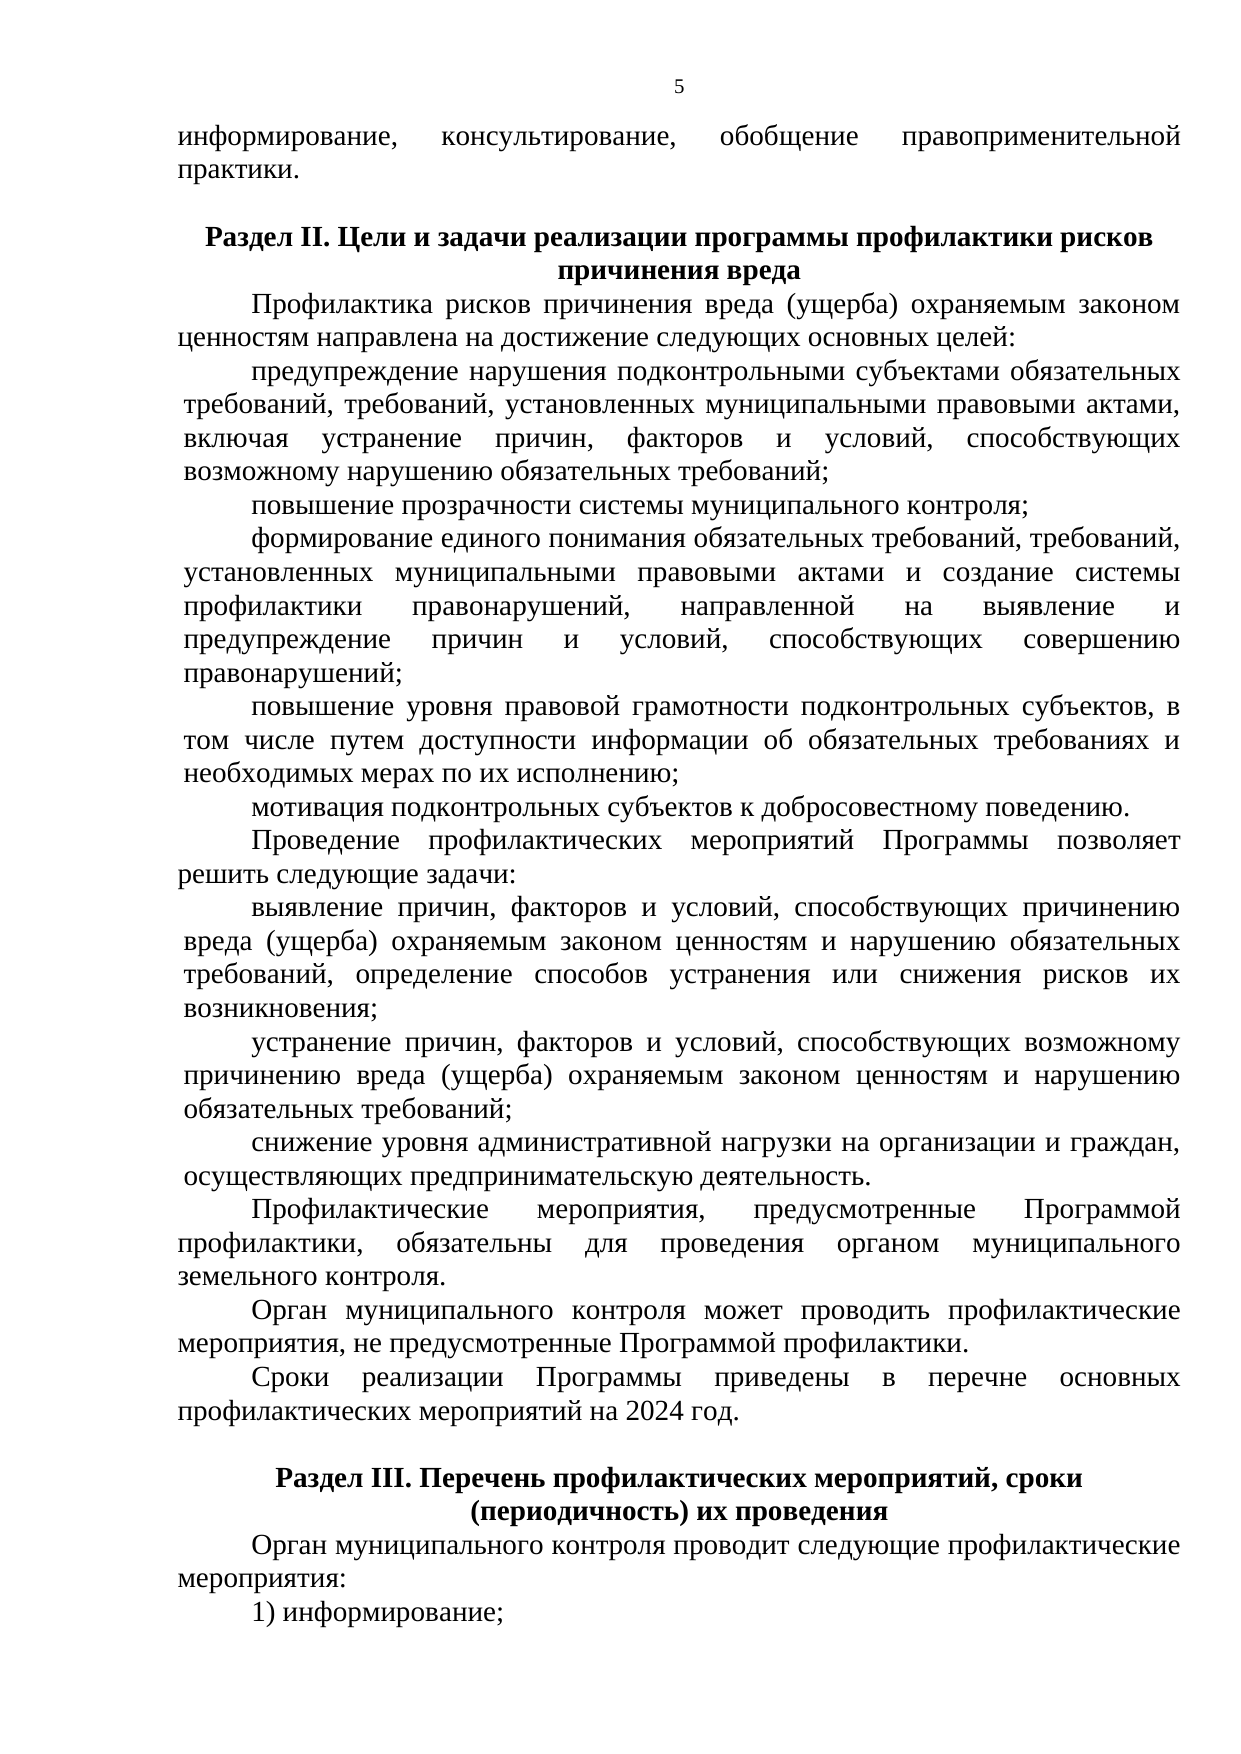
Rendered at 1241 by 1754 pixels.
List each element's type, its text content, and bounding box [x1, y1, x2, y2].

text мотивация подконтрольных субъектов к добросовестному поведению. [183, 789, 1181, 822]
text предупреждение нарушения подконтрольными субъектами обязательных требований, требований, установленных муниципальными правовыми актами, включая устранение причин, факторов и условий, способствующих возможному нарушению обязательных требований; [183, 353, 1181, 487]
text Орган муниципального контроля может проводить профилактические мероприятия, не предусмотренные Программой профилактики. [177, 1292, 1181, 1359]
text Орган муниципального контроля проводит следующие профилактические мероприятия: [177, 1527, 1181, 1594]
text причинения вреда [177, 252, 1181, 286]
text 1) информирование; [177, 1594, 1181, 1627]
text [177, 118, 1181, 185]
text выявление причин, факторов и условий, способствующих причинению вреда (ущерба) охраняемым законом ценностям и нарушению обязательных требований, определение способов устранения или снижения рисков их возникновения; [183, 889, 1181, 1024]
text Профилактика рисков причинения вреда (ущерба) охраняемым законом ценностям направлена на достижение следующих основных целей: [177, 286, 1181, 353]
text снижение уровня административной нагрузки на организации и граждан, осуществляющих предпринимательскую деятельность. [183, 1124, 1181, 1191]
text повышение уровня правовой грамотности подконтрольных субъектов, в том числе путем доступности информации об обязательных требованиях и необходимых мерах по их исполнению; [183, 688, 1181, 789]
text Раздел II. Цели и задачи реализации программы профилактики рисков [177, 219, 1181, 252]
text устранение причин, факторов и условий, способствующих возможному причинению вреда (ущерба) охраняемым законом ценностям и нарушению обязательных требований; [183, 1024, 1181, 1124]
text повышение прозрачности системы муниципального контроля; [183, 487, 1181, 521]
text Сроки реализации Программы приведены в перечне основных профилактических мероприятий на 2024 год. [177, 1359, 1181, 1426]
text Профилактические мероприятия, предусмотренные Программой профилактики, обязательны для проведения органом муниципального земельного контроля. [177, 1191, 1181, 1292]
text Проведение профилактических мероприятий Программы позволяет решить следующие задачи: [177, 822, 1181, 889]
text формирование единого понимания обязательных требований, требований, установленных муниципальными правовыми актами и создание системы профилактики правонарушений, направленной на выявление и предупреждение причин и условий, способствующих совершению правонарушений; [183, 521, 1181, 688]
text Раздел III. Перечень профилактических мероприятий, сроки (периодичность) их проведения [177, 1460, 1181, 1527]
